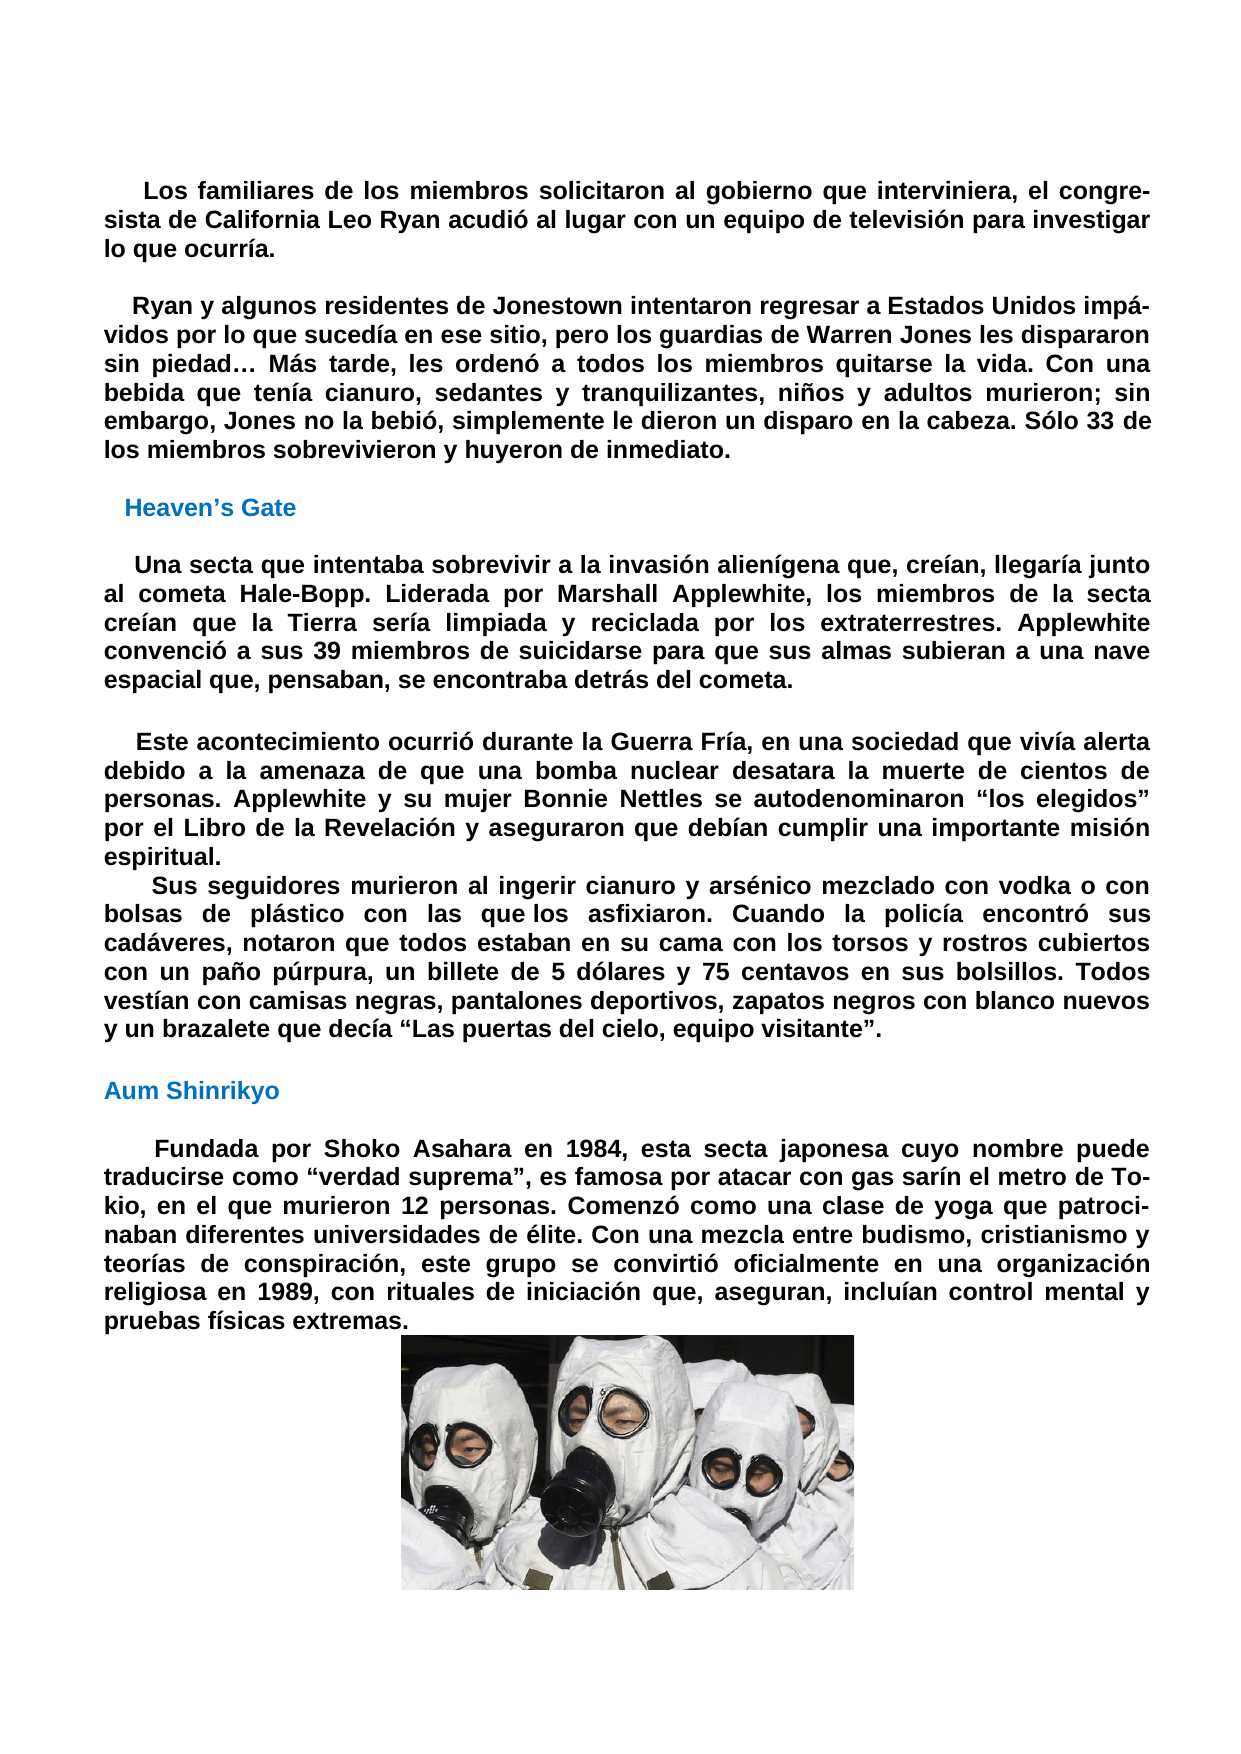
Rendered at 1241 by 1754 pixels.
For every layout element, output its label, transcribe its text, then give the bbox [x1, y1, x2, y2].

picture [401, 1335, 855, 1590]
text Ryan y algunos residentes de Jonestown intentaron regresar a Estados Unidos impá-vidos por lo que sucedía en ese sitio, pero los guardias de Warren Jones les dispararon sin piedad… Más tarde, les ordenó a todos los miembros quitarse la vida. Con una bebida que tenía cianuro, sedantes y tranquilizantes, niños y adultos murieron; sin embargo, Jones no la bebió, simplemente le dieron un disparo en la cabeza. Sólo 33 de los miembros sobrevivieron y huyeron de inmediato. [103, 291, 1152, 464]
text Una secta que intentaba sobrevivir a la invasión alienígena que, creían, llegaría junto al cometa Hale-Bopp. Liderada por Marshall Applewhite, los miembros de la secta creían que la Tierra sería limpiada y reciclada por los extraterrestres. Applewhite convenció a sus 39 miembros de suicidarse para que sus almas subieran a una nave espacial que, pensaban, se encontraba detrás del cometa. [103, 521, 1152, 694]
subtitle Aum Shinrikyo [103, 1076, 1152, 1105]
text Fundada por Shoko Asahara en 1984, esta secta japonesa cuyo nombre puede traducirse como “verdad suprema”, es famosa por atacar con gas sarín el metro de To-kio, en el que murieron 12 personas. Comenzó como una clase de yoga que patroci-naban diferentes universidades de élite. Con una mezcla entre budismo, cristianismo y teorías de conspiración, este grupo se convirtió oficialmente en una organización religiosa en 1989, con rituales de iniciación que, aseguran, incluían control mental y pruebas físicas extremas. [103, 1134, 1152, 1335]
text Sus seguidores murieron al ingerir cianuro y arsénico mezclado con vodka o con bolsas de plástico con las que los asfixiaron. Cuando la policía encontró sus cadáveres, notaron que todos estaban en su cama con los torsos y rostros cubiertos con un paño púrpura, un billete de 5 dólares y 75 centavos en sus bolsillos. Todos vestían con camisas negras, pantalones deportivos, zapatos negros con blanco nuevos y un brazalete que decía “Las puertas del cielo, equipo visitante”. [103, 871, 1152, 1043]
text Este acontecimiento ocurrió durante la Guerra Fría, en una sociedad que vivía alerta debido a la amenaza de que una bomba nuclear desatara la muerte de cientos de personas. Applewhite y su mujer Bonnie Nettles se autodenominaron “los elegidos” por el Libro de la Revelación y aseguraron que debían cumplir una importante misión espiritual. [103, 727, 1152, 871]
text Heaven’s Gate [103, 464, 1152, 521]
text Los familiares de los miembros solicitaron al gobierno que interviniera, el congre-sista de California Leo Ryan acudió al lugar con un equipo de televisión para investigar lo que ocurría. [103, 176, 1152, 263]
